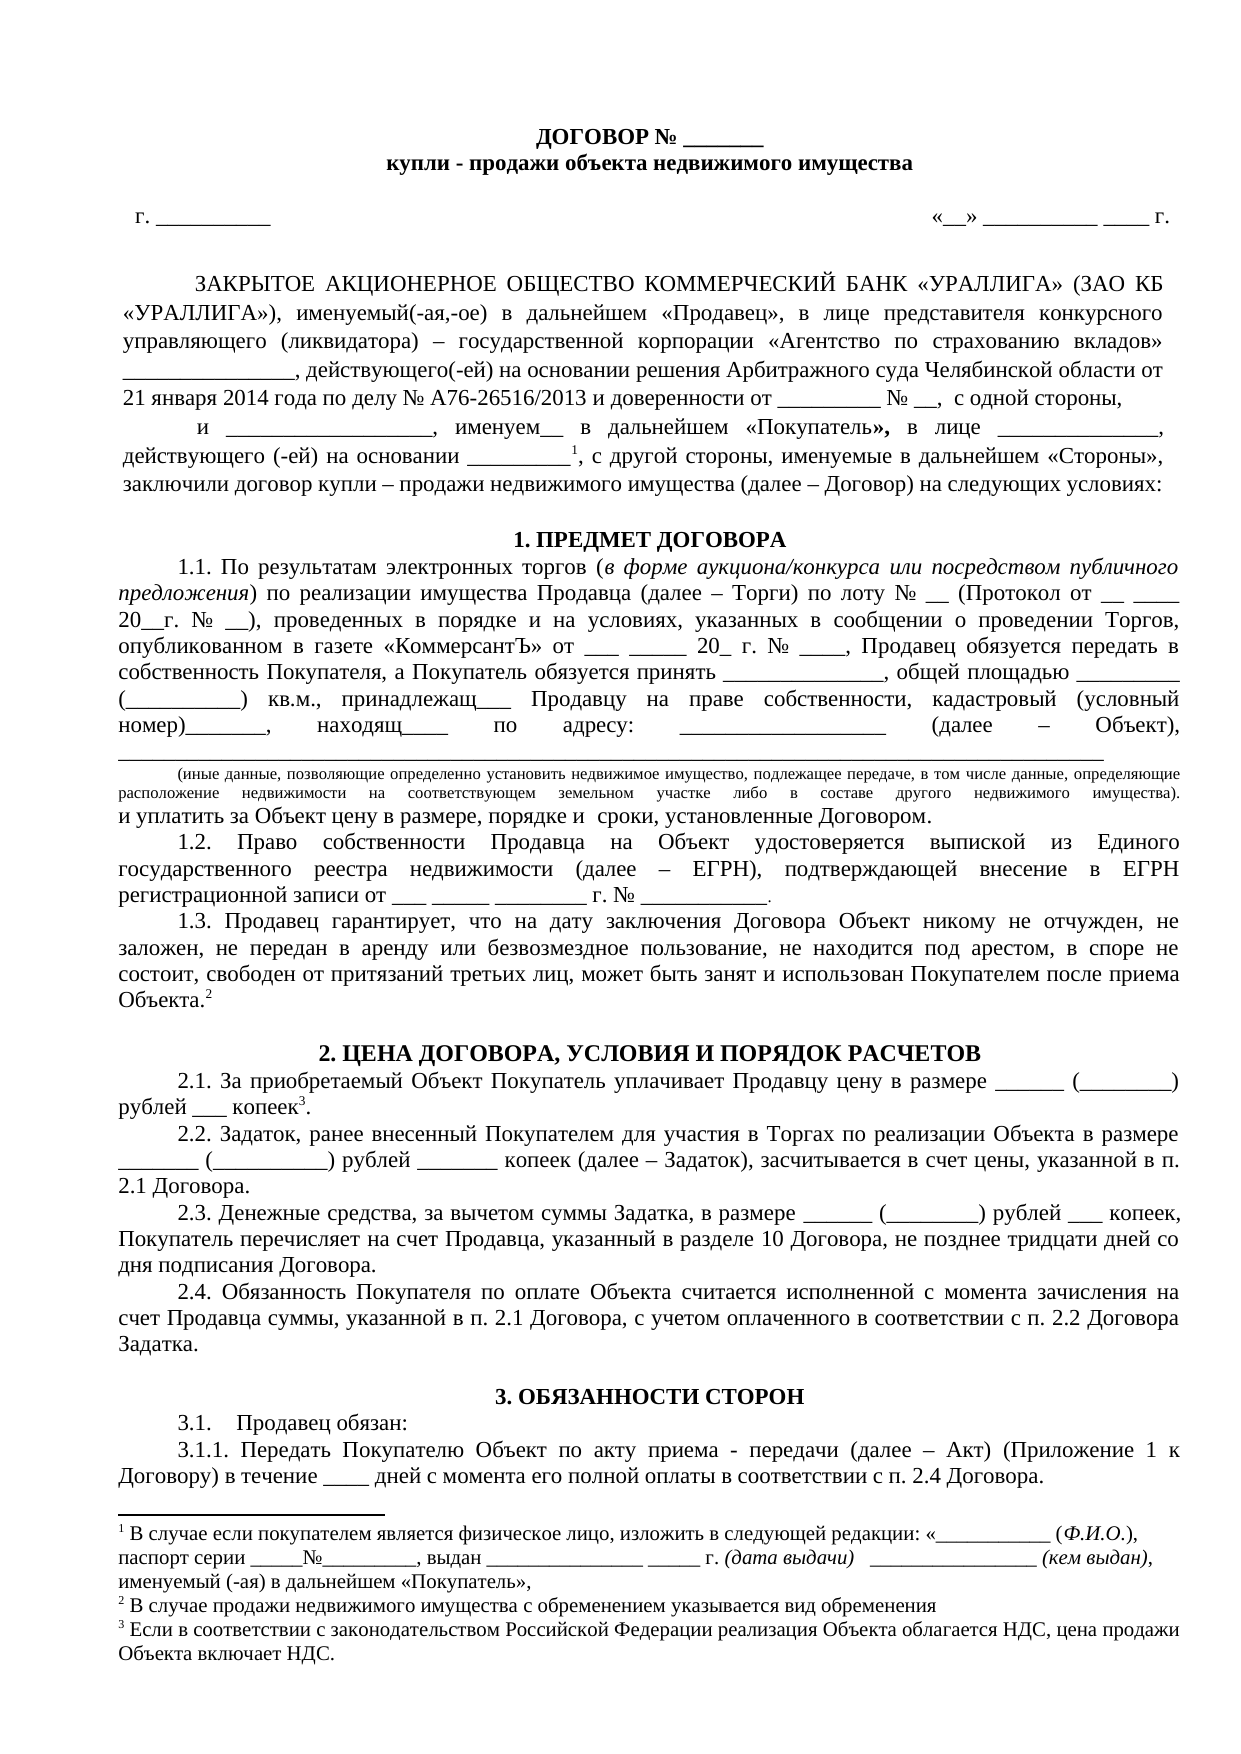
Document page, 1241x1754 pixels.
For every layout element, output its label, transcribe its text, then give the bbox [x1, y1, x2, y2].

text (иные данные, позволяющие определенно установить недвижимое имущество, подлежащее передаче, в том числе данные, определяющие расположение недвижимости на соответствующем земельном участке либо в составе другого недвижимого имущества). и уплатить за Объект цену в размере, порядке и сроки, установленные Договором. [118, 764, 1181, 828]
text 1.3. Продавец гарантирует, что на дату заключения Договора Объект никому не отчужден, не заложен, не передан в аренду или безвозмездное пользование, не находится под арестом, в споре не состоит, свободен от притязаний третьих лиц, может быть занят и использован Покупателем после приема Объекта. [118, 907, 1181, 1013]
text 2. ЦЕНА ДОГОВОРА, УСЛОВИЯ И ПОРЯДОК РАСЧЕТОВ [118, 1039, 1181, 1067]
text 3.1.1. Передать Покупателю Объект по акту приема - передачи (далее – Акт) (Приложение 1 к Договору) в течение ____ дней с момента его полной оплаты в соответствии с п. 2.4 Договора. [118, 1436, 1181, 1488]
table_header г. __________ [118, 202, 605, 241]
text 2.1. За приобретаемый Объект Покупатель уплачивает Продавцу цену в размере ______ (________) рублей ___ копеек. [118, 1067, 1181, 1119]
text 1.2. Право собственности Продавца на Объект удостоверяется выпиской из Единого государственного реестра недвижимости (далее – ЕГРН), подтверждающей внесение в ЕГРН регистрационной записи от ___ _____ ________ г. № ___________. [118, 828, 1181, 907]
text 3.1. Продавец обязан: [118, 1409, 1181, 1436]
title купли - продажи объекта недвижимого имущества [118, 149, 1181, 176]
text 1. ПРЕДМЕТ ДОГОВОРА [118, 527, 1181, 553]
title ДОГОВОР № _______ [118, 123, 1181, 149]
text 1.1. По результатам электронных торгов (в форме аукциона/конкурса или посредством публичного предложения) по реализации имущества Продавца (далее – Торги) по лоту № __ (Протокол от __ ____ 20__г. № __), проведенных в порядке и на условиях, указанных в сообщении о проведении Торгов, опубликованном в газете «КоммерсантЪ» от ___ _____ 20_ г. № ____, Продавец обязуется передать в собственность Покупателя, а Покупатель обязуется принять ______________, общей площадью _________ (__________) кв.м., принадлежащ___ Продавцу на праве собственности, кадастровый (условный номер)_______, находящ____ по адресу: __________________ (далее – Объект), ______________________________________________________________________________________ [118, 553, 1181, 764]
text 3. ОБЯЗАННОСТИ СТОРОН [118, 1383, 1181, 1409]
text 2.2. Задаток, ранее внесенный Покупателем для участия в Торгах по реализации Объекта в размере _______ (__________) рублей _______ копеек (далее – Задаток), засчитывается в счет цены, указанной в п. 2.1 Договора. [118, 1119, 1181, 1199]
table_header «__» __________ ____ г. [605, 202, 1181, 241]
text и __________________, именуем__ в дальнейшем «Покупатель», в лице ______________, действующего (-ей) на основании _________, с другой стороны, именуемые в дальнейшем «Стороны», заключили договор купли – продажи недвижимого имущества (далее – Договор) на следующих условиях: [123, 412, 1164, 497]
text ЗАКРЫТОЕ АКЦИОНЕРНОЕ ОБЩЕСТВО КОММЕРЧЕСКИЙ БАНК «УРАЛЛИГА» (ЗАО КБ «УРАЛЛИГА»), именуемый(-ая,-ое) в дальнейшем «Продавец», в лице представителя конкурсного управляющего (ликвидатора) – государственной корпорации «Агентство по страхованию вкладов» _______________, действующего(-ей) на основании решения Арбитражного суда Челябинской области от 21 января 2014 года по делу № А76-26516/2013 и доверенности от _________ № __, с одной стороны, [123, 269, 1164, 411]
text 2.3. Денежные средства, за вычетом суммы Задатка, в размере ______ (________) рублей ___ копеек, Покупатель перечисляет на счет Продавца, указанный в разделе 10 Договора, не позднее тридцати дней со дня подписания Договора. [118, 1199, 1181, 1278]
text 2.4. Обязанность Покупателя по оплате Объекта считается исполненной с момента зачисления на счет Продавца суммы, указанной в п. 2.1 Договора, с учетом оплаченного в соответствии с п. 2.2 Договора Задатка. [118, 1278, 1181, 1357]
